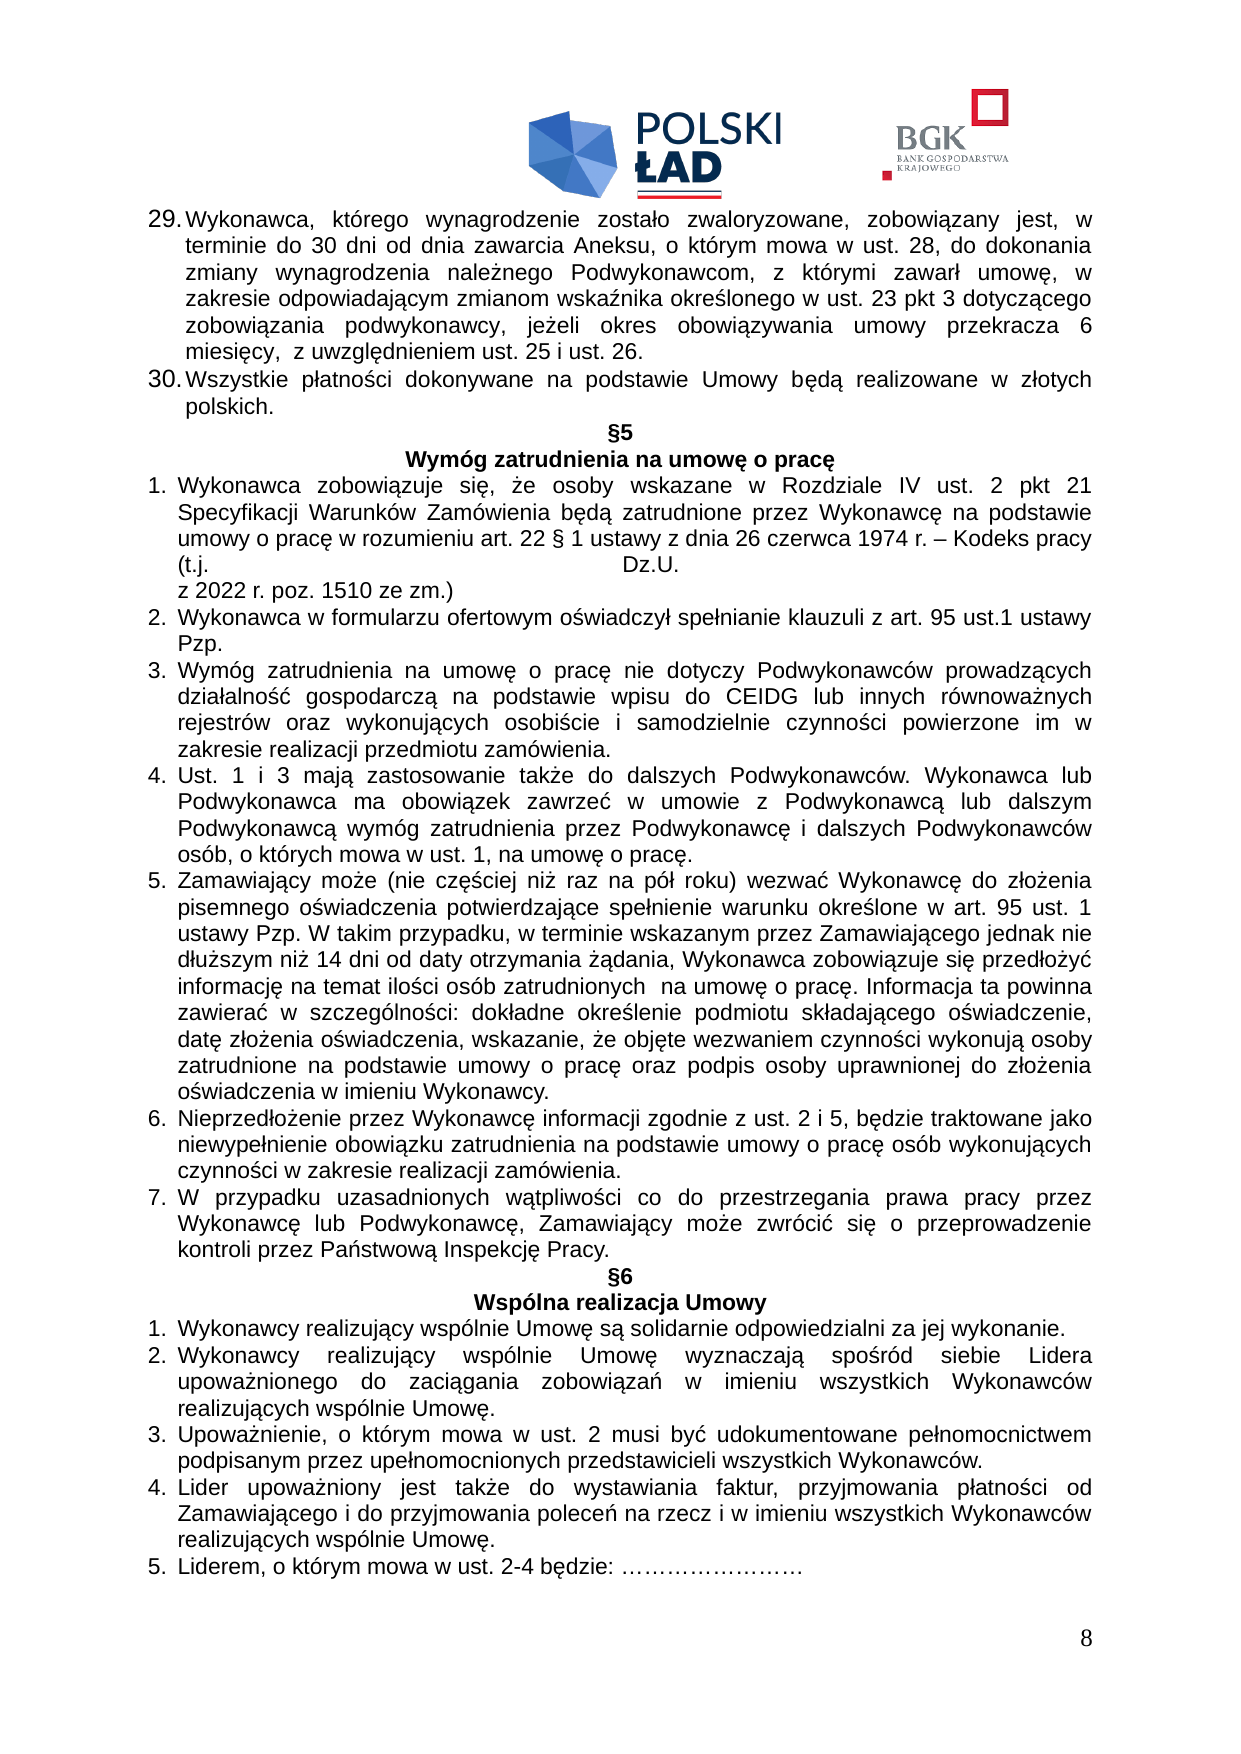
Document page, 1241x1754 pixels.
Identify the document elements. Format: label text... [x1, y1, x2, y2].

list Wykonawcy realizujący wspólnie Umowę są solidarnie odpowiedzialni za jej wykonanie. [148, 1315, 1093, 1342]
list Wykonawca zobowiązuje się, że osoby wskazane w Rozdziale IV ust. 2 pkt 21 Specyfikacji Warunków Zamówienia będą zatrudnione przez Wykonawcę na podstawie umowy o pracę w rozumieniu art. 22 § 1 ustawy z dnia 26 czerwca 1974 r. – Kodeks pracy (t.j. Dz.U. z 2022 r. poz. 1510 ze zm.) [148, 472, 1093, 604]
list W przypadku uzasadnionych wątpliwości co do przestrzegania prawa pracy przez Wykonawcę lub Podwykonawcę, Zamawiający może zwrócić się o przeprowadzenie kontroli przez Państwową Inspekcję Pracy. [148, 1184, 1093, 1263]
list Wszystkie płatności dokonywane na podstawie Umowy będą realizowane w złotych polskich. [148, 364, 1093, 419]
list Wykonawca, którego wynagrodzenie zostało zwaloryzowane, zobowiązany jest, w terminie do 30 dni od dnia zawarcia Aneksu, o którym mowa w ust. 28, do dokonania zmiany wynagrodzenia należnego Podwykonawcom, z którymi zawarł umowę, w zakresie odpowiadającym zmianom wskaźnika określonego w ust. 23 pkt 3 dotyczącego zobowiązania podwykonawcy, jeżeli okres obowiązywania umowy przekracza 6 miesięcy, z uwzględnieniem ust. 25 i ust. 26. [148, 204, 1093, 364]
list Wykonawca w formularzu ofertowym oświadczył spełnianie klauzuli z art. 95 ust.1 ustawy Pzp. [148, 604, 1093, 657]
text Wymóg zatrudnienia na umowę o pracę [148, 446, 1093, 472]
picture [528, 111, 781, 199]
list Wykonawcy realizujący wspólnie Umowę wyznaczają spośród siebie Lidera upoważnionego do zaciągania zobowiązań w imieniu wszystkich Wykonawców realizujących wspólnie Umowę. [148, 1342, 1093, 1421]
text §5 [148, 419, 1093, 446]
list Upoważnienie, o którym mowa w ust. 2 musi być udokumentowane pełnomocnictwem podpisanym przez upełnomocnionych przedstawicieli wszystkich Wykonawców. [148, 1421, 1093, 1473]
list Nieprzedłożenie przez Wykonawcę informacji zgodnie z ust. 2 i 5, będzie traktowane jako niewypełnienie obowiązku zatrudnienia na podstawie umowy o pracę osób wykonujących czynności w zakresie realizacji zamówienia. [148, 1104, 1093, 1184]
list Liderem, o którym mowa w ust. 2-4 będzie: …………………… [148, 1553, 1093, 1579]
list Lider upoważniony jest także do wystawiania faktur, przyjmowania płatności od Zamawiającego i do przyjmowania poleceń na rzecz i w imieniu wszystkich Wykonawców realizujących wspólnie Umowę. [148, 1473, 1093, 1553]
list Ust. 1 i 3 mają zastosowanie także do dalszych Podwykonawców. Wykonawca lub Podwykonawca ma obowiązek zawrzeć w umowie z Podwykonawcą lub dalszym Podwykonawcą wymóg zatrudnienia przez Podwykonawcę i dalszych Podwykonawców osób, o których mowa w ust. 1, na umowę o pracę. [148, 762, 1093, 867]
picture [803, 73, 1087, 196]
text Wspólna realizacja Umowy [148, 1289, 1093, 1315]
text §6 [148, 1263, 1093, 1289]
list Wymóg zatrudnienia na umowę o pracę nie dotyczy Podwykonawców prowadzących działalność gospodarczą na podstawie wpisu do CEIDG lub innych równoważnych rejestrów oraz wykonujących osobiście i samodzielnie czynności powierzone im w zakresie realizacji przedmiotu zamówienia. [148, 657, 1093, 762]
list Zamawiający może (nie częściej niż raz na pół roku) wezwać Wykonawcę do złożenia pisemnego oświadczenia potwierdzające spełnienie warunku określone w art. 95 ust. 1 ustawy Pzp. W takim przypadku, w terminie wskazanym przez Zamawiającego jednak nie dłuższym niż 14 dni od daty otrzymania żądania, Wykonawca zobowiązuje się przedłożyć informację na temat ilości osób zatrudnionych na umowę o pracę. Informacja ta powinna zawierać w szczególności: dokładne określenie podmiotu składającego oświadczenie, datę złożenia oświadczenia, wskazanie, że objęte wezwaniem czynności wykonują osoby zatrudnione na podstawie umowy o pracę oraz podpis osoby uprawnionej do złożenia oświadczenia w imieniu Wykonawcy. [148, 867, 1093, 1104]
